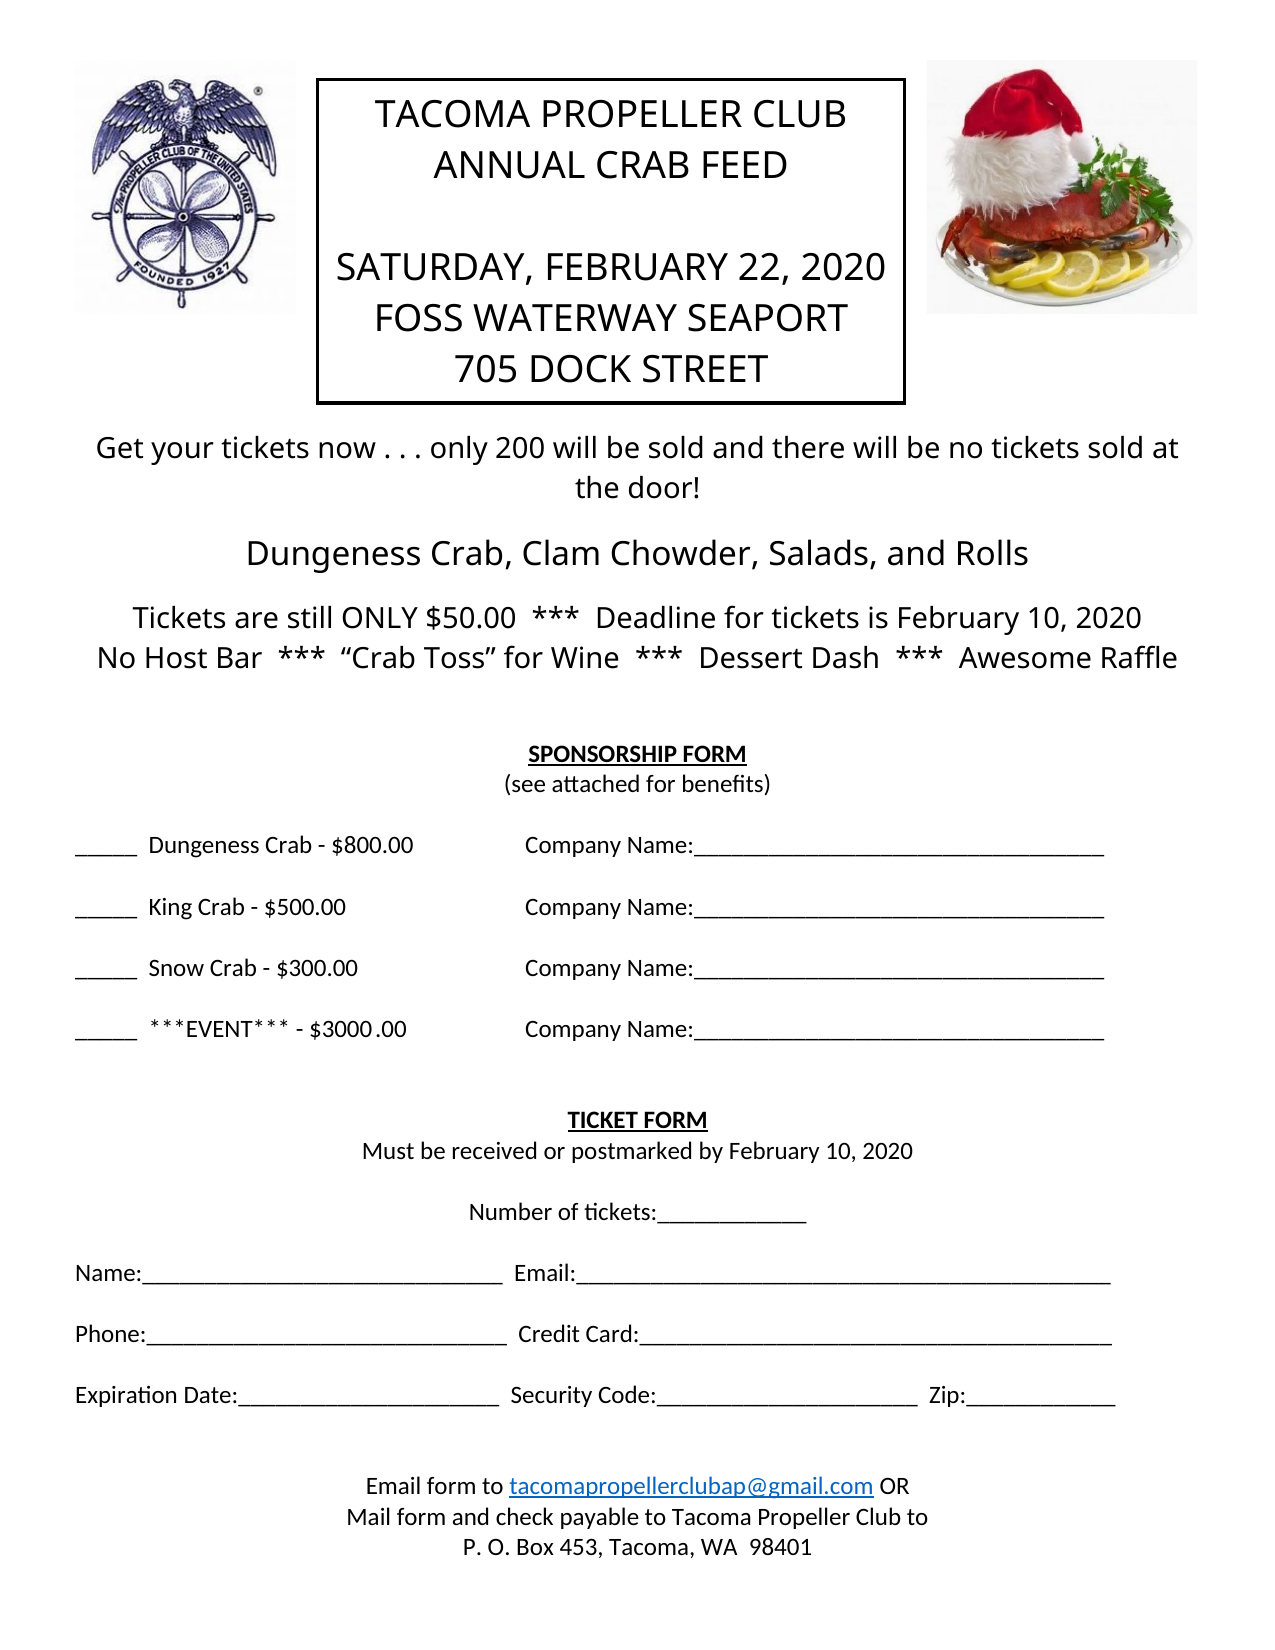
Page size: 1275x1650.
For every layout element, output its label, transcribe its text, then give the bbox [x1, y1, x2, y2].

text Get your tickets now . . . only 200 will be sold and there will be no tickets sold at the door! [75, 427, 1200, 507]
text Must be received or postmarked by February 10, 2020 [75, 1135, 1200, 1165]
text Mail form and check payable to Tacoma Propeller Club to [75, 1501, 1200, 1532]
text (see attached for benefits) [75, 768, 1200, 799]
text _____ ***EVENT*** - $3000 .00 Company Name:_________________________________ [75, 1013, 1200, 1043]
text No Host Bar *** “Crab Toss” for Wine *** Dessert Dash *** Awesome Raffle [75, 637, 1200, 677]
text Dungeness Crab, Clam Chowder, Salads, and Rolls [75, 529, 1200, 575]
text _____ Dungeness Crab - $800.00 Company Name:_________________________________ [75, 829, 1200, 860]
text P. O. Box 453, Tacoma, WA 98401 [75, 1532, 1200, 1562]
picture [75, 60, 297, 314]
text SPONSORSHIP FORM [75, 738, 1200, 768]
text Name:_____________________________ Email:___________________________________________ [75, 1257, 1200, 1287]
text Tickets are still ONLY $50.00 *** Deadline for tickets is February 10, 2020 [75, 598, 1200, 637]
text Number of tickets:____________ [75, 1196, 1200, 1226]
text Expiration Date:_____________________ Security Code:_____________________ Zip:____________ [75, 1379, 1200, 1409]
text _____ Snow Crab - $300.00 Company Name:_________________________________ [75, 952, 1200, 982]
picture [926, 60, 1198, 314]
text _____ King Crab - $500.00 Company Name:_________________________________ [75, 891, 1200, 921]
text Email form to tacomapropellerclubap@gmail.com OR [75, 1471, 1200, 1501]
text Phone:_____________________________ Credit Card:______________________________________ [75, 1318, 1200, 1348]
text TICKET FORM [75, 1104, 1200, 1135]
